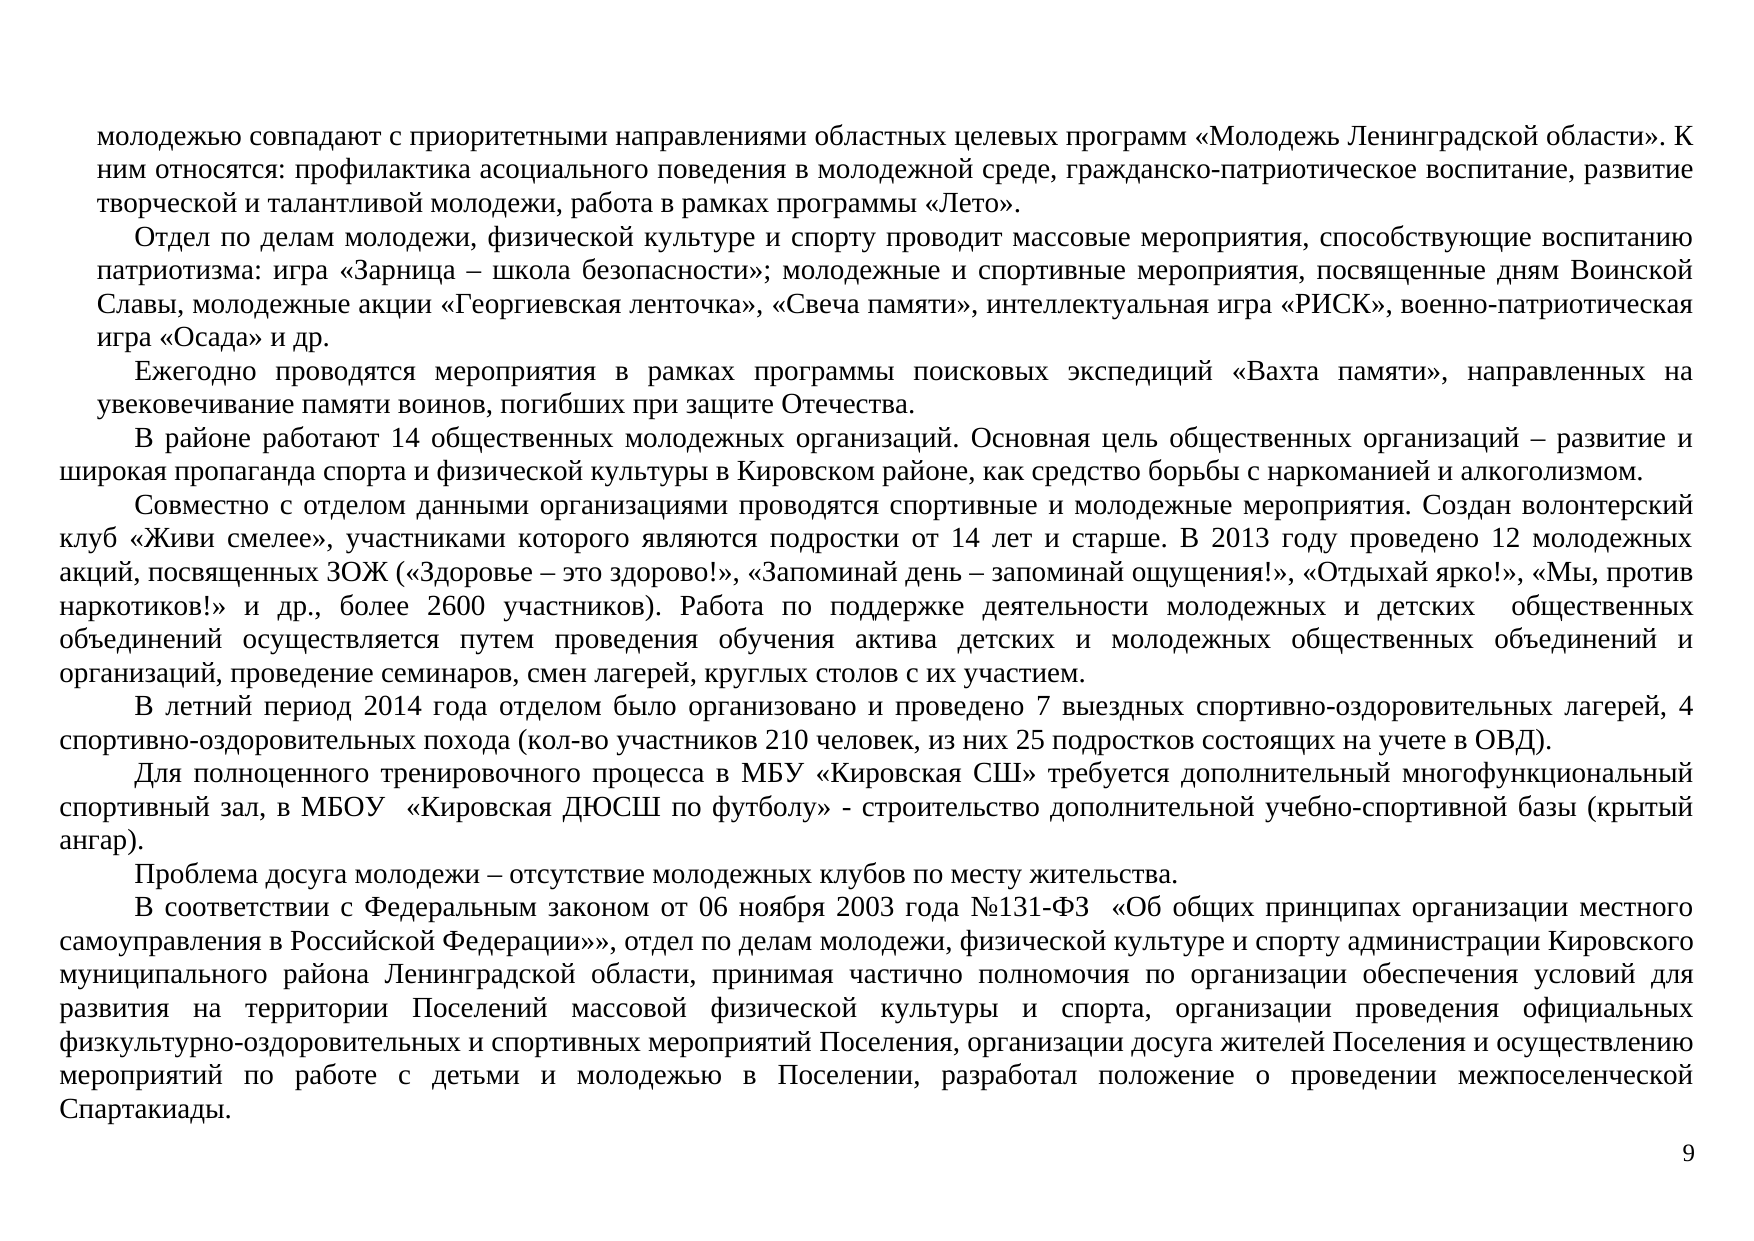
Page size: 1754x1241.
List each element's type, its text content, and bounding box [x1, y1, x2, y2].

text Ежегодно проводятся мероприятия в рамках программы поисковых экспедиций «Вахта памяти», направленных на увековечивание памяти воинов, погибших при защите Отечества. [97, 353, 1695, 420]
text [97, 118, 1695, 219]
text В соответствии с Федеральным законом от 06 ноября 2003 года №131-ФЗ «Об общих принципах организации местного самоуправления в Российской Федерации»», отдел по делам молодежи, физической культуре и спорту администрации Кировского муниципального района Ленинградской области, принимая частично полномочия по организации обеспечения условий для развития на территории Поселений массовой физической культуры и спорта, организации проведения официальных физкультурно-оздоровительных и спортивных мероприятий Поселения, организации досуга жителей Поселения и осуществлению мероприятий по работе с детьми и молодежью в Поселении, разработал положение о проведении межпоселенческой Спартакиады. [59, 889, 1695, 1124]
text В районе работают 14 общественных молодежных организаций. Основная цель общественных организаций – развитие и широкая пропаганда спорта и физической культуры в Кировском районе, как средство борьбы с наркоманией и алкоголизмом. [59, 420, 1695, 487]
text Для полноценного тренировочного процесса в МБУ «Кировская СШ» требуется дополнительный многофункциональный спортивный зал, в МБОУ «Кировская ДЮСШ по футболу» - строительство дополнительной учебно-спортивной базы (крытый ангар). [59, 755, 1695, 856]
text Совместно с отделом данными организациями проводятся спортивные и молодежные мероприятия. Создан волонтерский клуб «Живи смелее», участниками которого являются подростки от 14 лет и старше. В 2013 году проведено 12 молодежных акций, посвященных ЗОЖ («Здоровье – это здорово!», «Запоминай день – запоминай ощущения!», «Отдыхай ярко!», «Мы, против наркотиков!» и др., более 2600 участников). Работа по поддержке деятельности молодежных и детских общественных объединений осуществляется путем проведения обучения актива детских и молодежных общественных объединений и организаций, проведение семинаров, смен лагерей, круглых столов с их участием. [59, 487, 1695, 688]
text В летний период 2014 года отделом было организовано и проведено 7 выездных спортивно-оздоровительных лагерей, 4 спортивно-оздоровительных похода (кол-во участников 210 человек, из них 25 подростков состоящих на учете в ОВД). [59, 688, 1695, 755]
text Проблема досуга молодежи – отсутствие молодежных клубов по месту жительства. [59, 856, 1695, 889]
text Отдел по делам молодежи, физической культуре и спорту проводит массовые мероприятия, способствующие воспитанию патриотизма: игра «Зарница – школа безопасности»; молодежные и спортивные мероприятия, посвященные дням Воинской Славы, молодежные акции «Георгиевская ленточка», «Свеча памяти», интеллектуальная игра «РИСК», военно-патриотическая игра «Осада» и др. [97, 219, 1695, 353]
